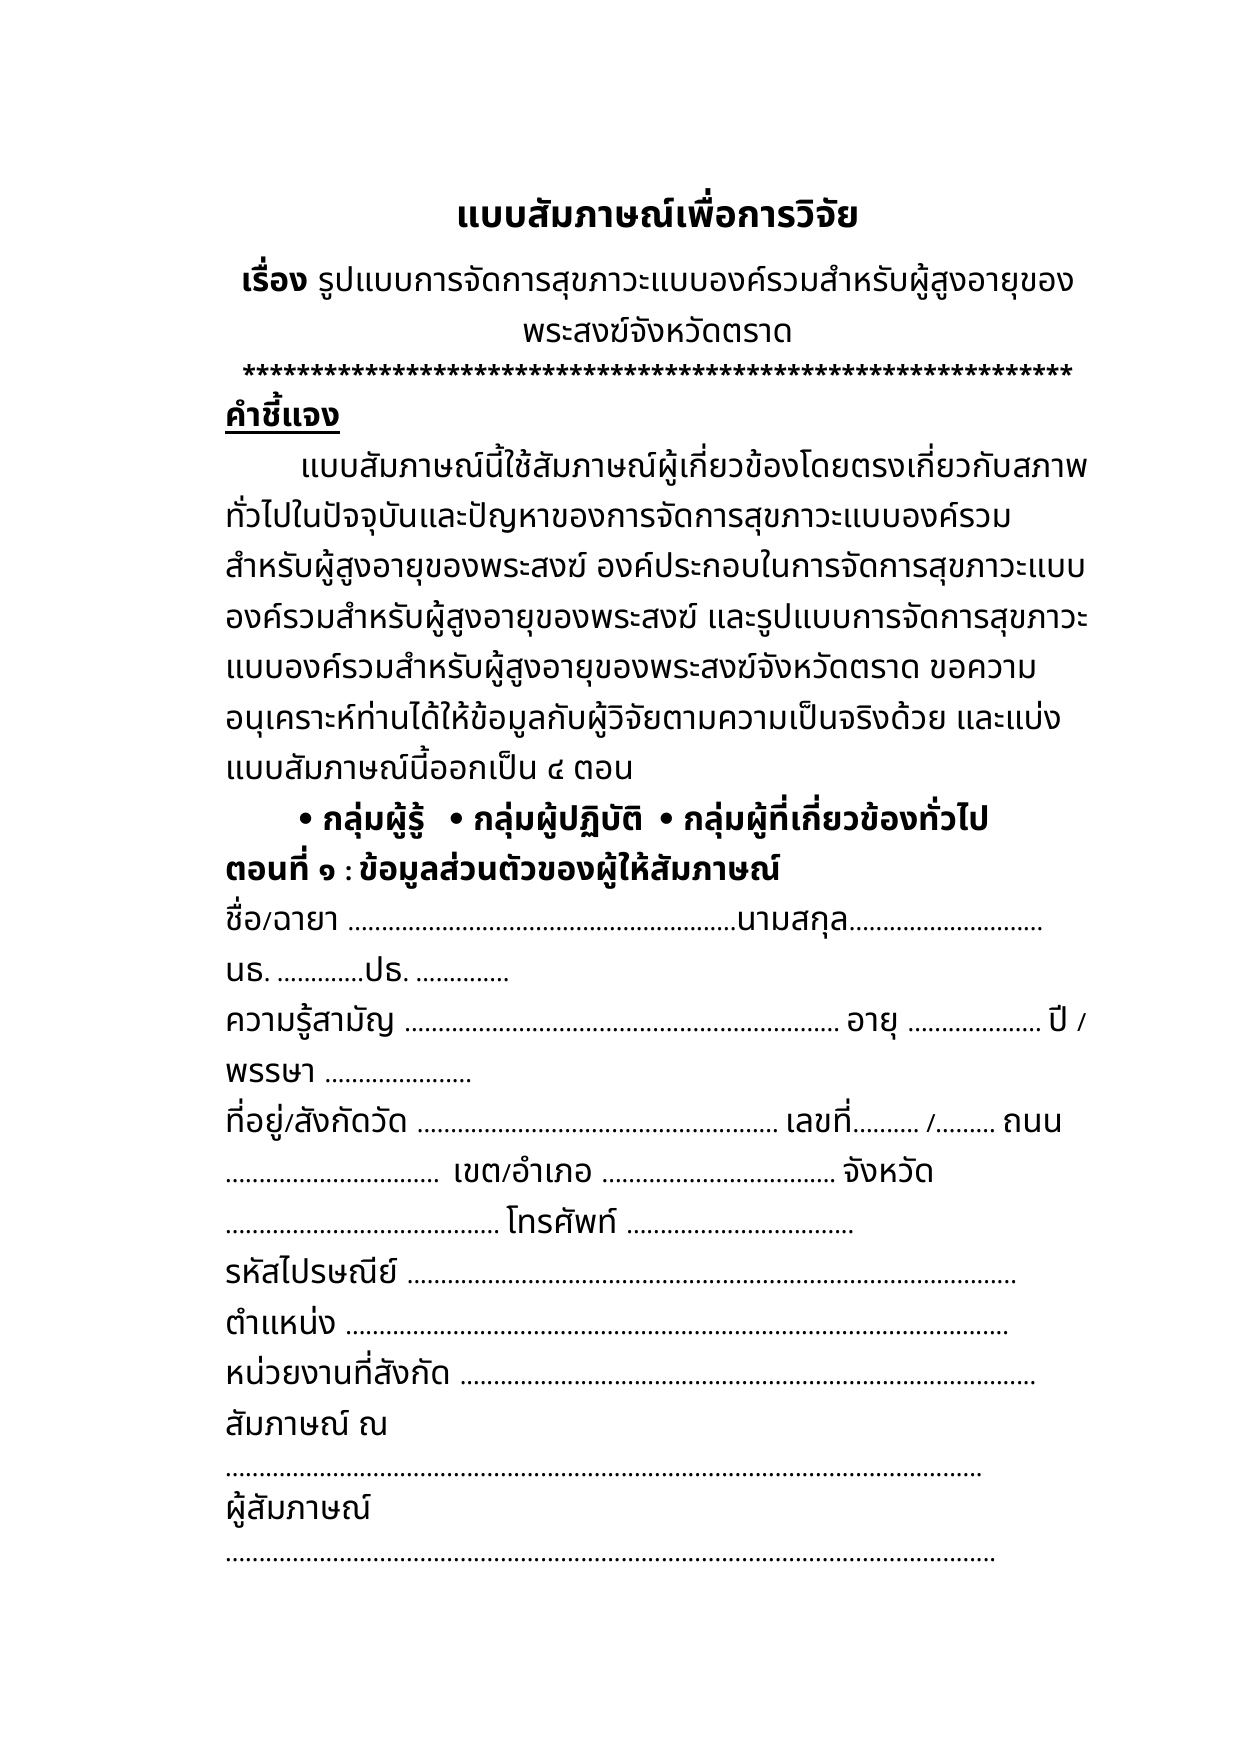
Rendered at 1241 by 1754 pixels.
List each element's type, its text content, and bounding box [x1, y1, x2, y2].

text ตอนที่ ๑ : ข้อมูลส่วนตัวของผู้ให้สัมภาษณ์ [225, 845, 1090, 895]
text ตำแหน่ง ................................................................................................... [225, 1299, 1090, 1349]
text กลุ่มผู้รู้ กลุ่มผู้ปฏิบัติ กลุ่มผู้ที่เกี่ยวข้องทั่วไป [225, 794, 1090, 845]
text สัมภาษณ์ ณ ................................................................................................................. [225, 1399, 1090, 1484]
text รหัสไปรษณีย์ ........................................................................................... [225, 1248, 1090, 1299]
text แบบสัมภาษณ์นี้ใช้สัมภาษณ์ผู้เกี่ยวข้องโดยตรงเกี่ยวกับสภาพทั่วไปในปัจจุบันและปัญหาของการจัดการสุขภาวะแบบองค์รวมสำหรับผู้สูงอายุของพระสงฆ์ องค์ประกอบในการจัดการสุขภาวะแบบองค์รวมสำหรับผู้สูงอายุของพระสงฆ์ และรูปแบบการจัดการสุขภาวะแบบองค์รวมสำหรับผู้สูงอายุของพระสงฆ์จังหวัดตราด ขอความอนุเคราะห์ท่านได้ให้ข้อมูลกับผู้วิจัยตามความเป็นจริงด้วย และแบ่งแบบสัมภาษณ์นี้ออกเป็น ๔ ตอน [225, 442, 1090, 794]
text เรื่อง รูปแบบการจัดการสุขภาวะแบบองค์รวมสำหรับผู้สูงอายุของพระสงฆ์จังหวัดตราด ************************************************************* [225, 256, 1090, 391]
text ผู้สัมภาษณ์ ................................................................................................................... [225, 1484, 1090, 1568]
text ชื่อ/ฉายา ..........................................................นามสกุล............................. นธ. .............ปธ. .............. [225, 895, 1090, 996]
text ที่อยู่/สังกัดวัด ...................................................... เลขที่.......... /......... ถนน ................................ เขต/อำเภอ ................................... จังหวัด ......................................... โทรศัพท์ .................................. [225, 1097, 1090, 1248]
text แบบสัมภาษณ์เพื่อการวิจัย [225, 187, 1090, 244]
text หน่วยงานที่สังกัด ...................................................................................... [225, 1349, 1090, 1399]
text ความรู้สามัญ ................................................................. อายุ .................... ปี / พรรษา ...................... [225, 996, 1090, 1097]
text คำชี้แจง [225, 391, 1090, 442]
